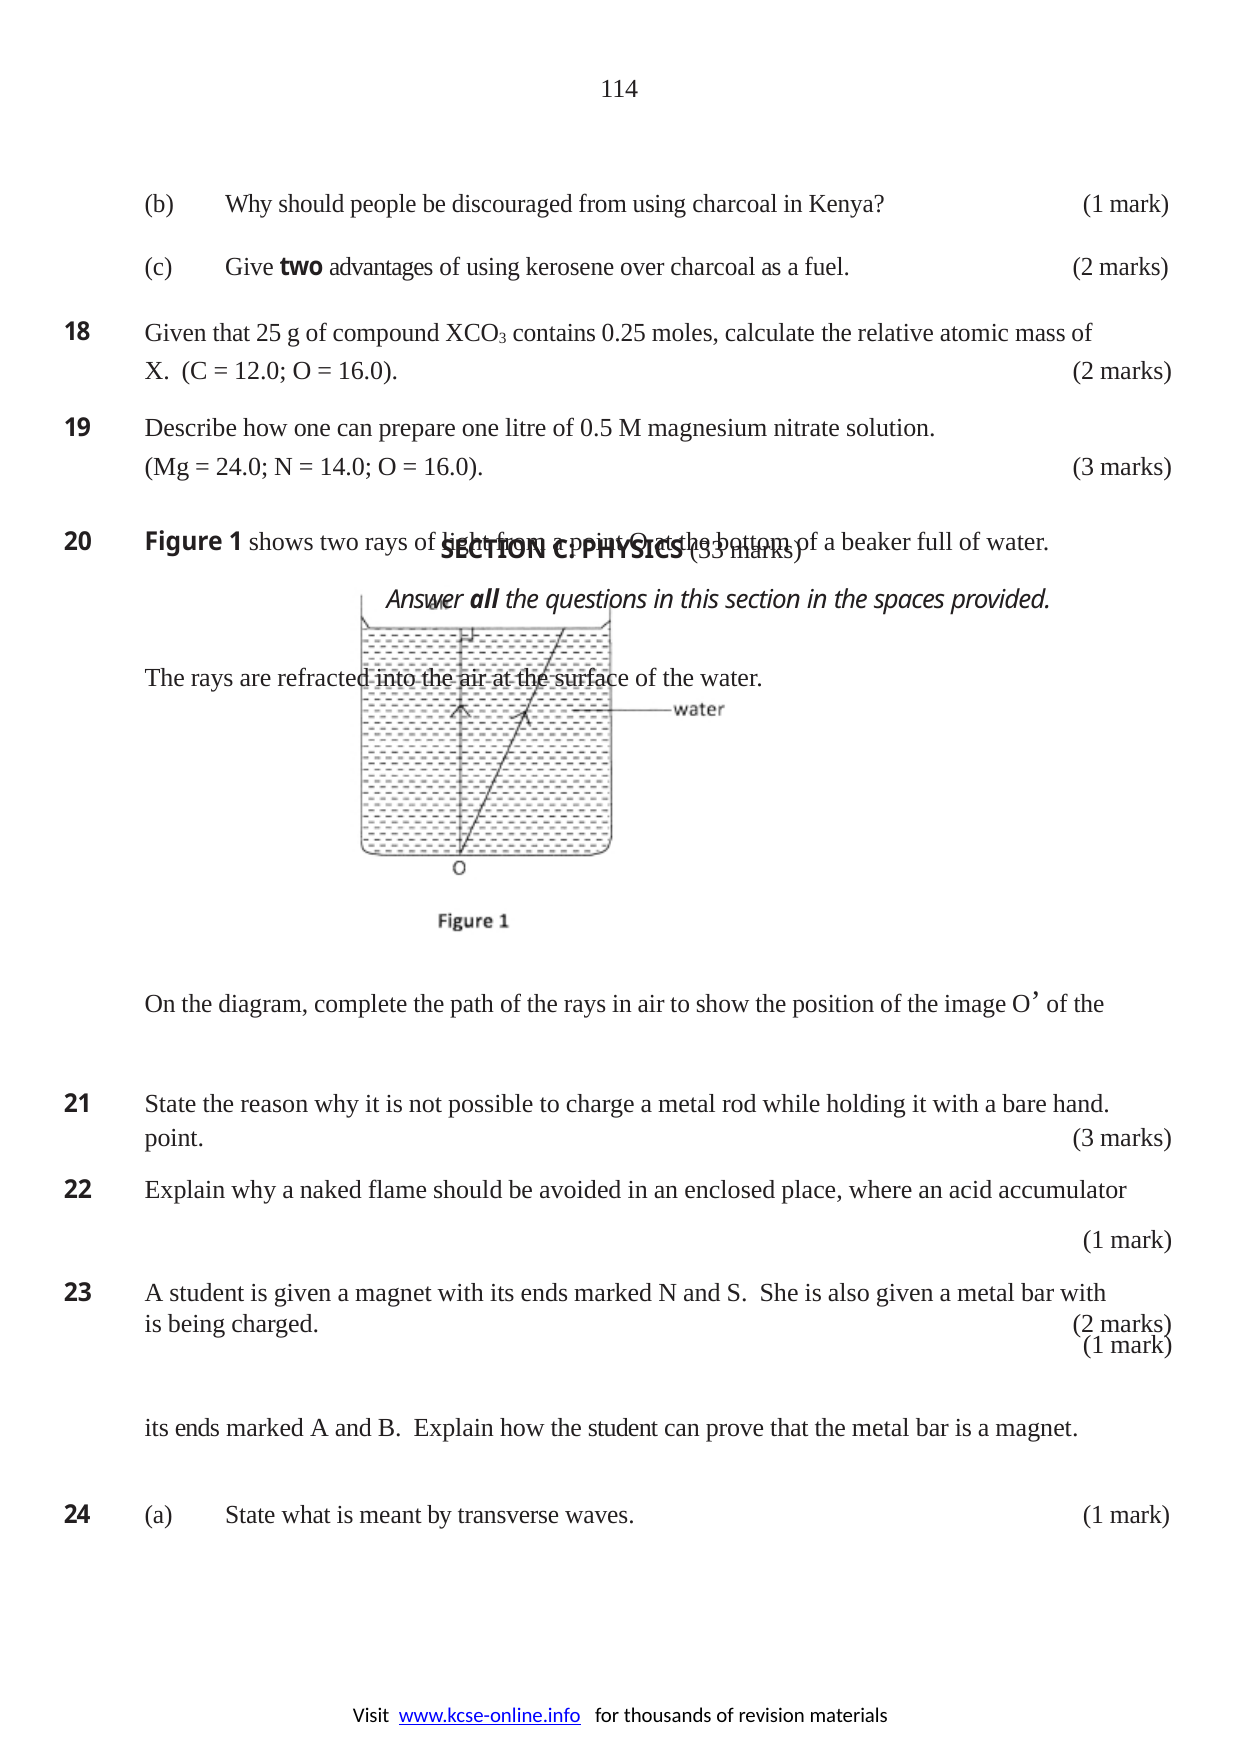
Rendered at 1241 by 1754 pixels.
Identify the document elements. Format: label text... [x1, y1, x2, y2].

text Answer all the questions in this section in the spaces provided. [34, 571, 1240, 618]
text SECTION C: PHYSICS (33 marks) [34, 507, 1240, 571]
text 19 Describe how one can prepare one litre of 0.5 M magnesium nitrate solution. [34, 385, 1240, 449]
text point. (3 marks) [34, 1097, 1240, 1159]
picture [339, 697, 736, 936]
text is being charged. (2 marks) [34, 1283, 1240, 1344]
text (Mg = 24.0; N = 14.0; O = 16.0). (3 marks) [34, 449, 1240, 482]
text its ends marked A and B. Explain how the student can prove that the metal bar is a magnet. [34, 1394, 1240, 1447]
text (c) Give two advantages of using kerosene over charcoal as a fuel. (2 marks) [34, 223, 1240, 288]
text 24 (a) State what is meant by transverse waves. (1 mark) [34, 1472, 1240, 1537]
text 18 Given that 25 g of compound XCO3 contains 0.25 moles, calculate the relative atomic mass of [34, 288, 1240, 357]
text (1 mark) [34, 1209, 1240, 1258]
text The rays are refracted into the air at the surface of the water. [34, 643, 1240, 697]
text X. (C = 12.0; O = 16.0). (2 marks) [34, 357, 1240, 385]
text 114 [34, 52, 1240, 109]
picture [339, 618, 736, 643]
text (b) Why should people be discouraged from using charcoal in Kenya? (1 mark) [34, 166, 1240, 223]
